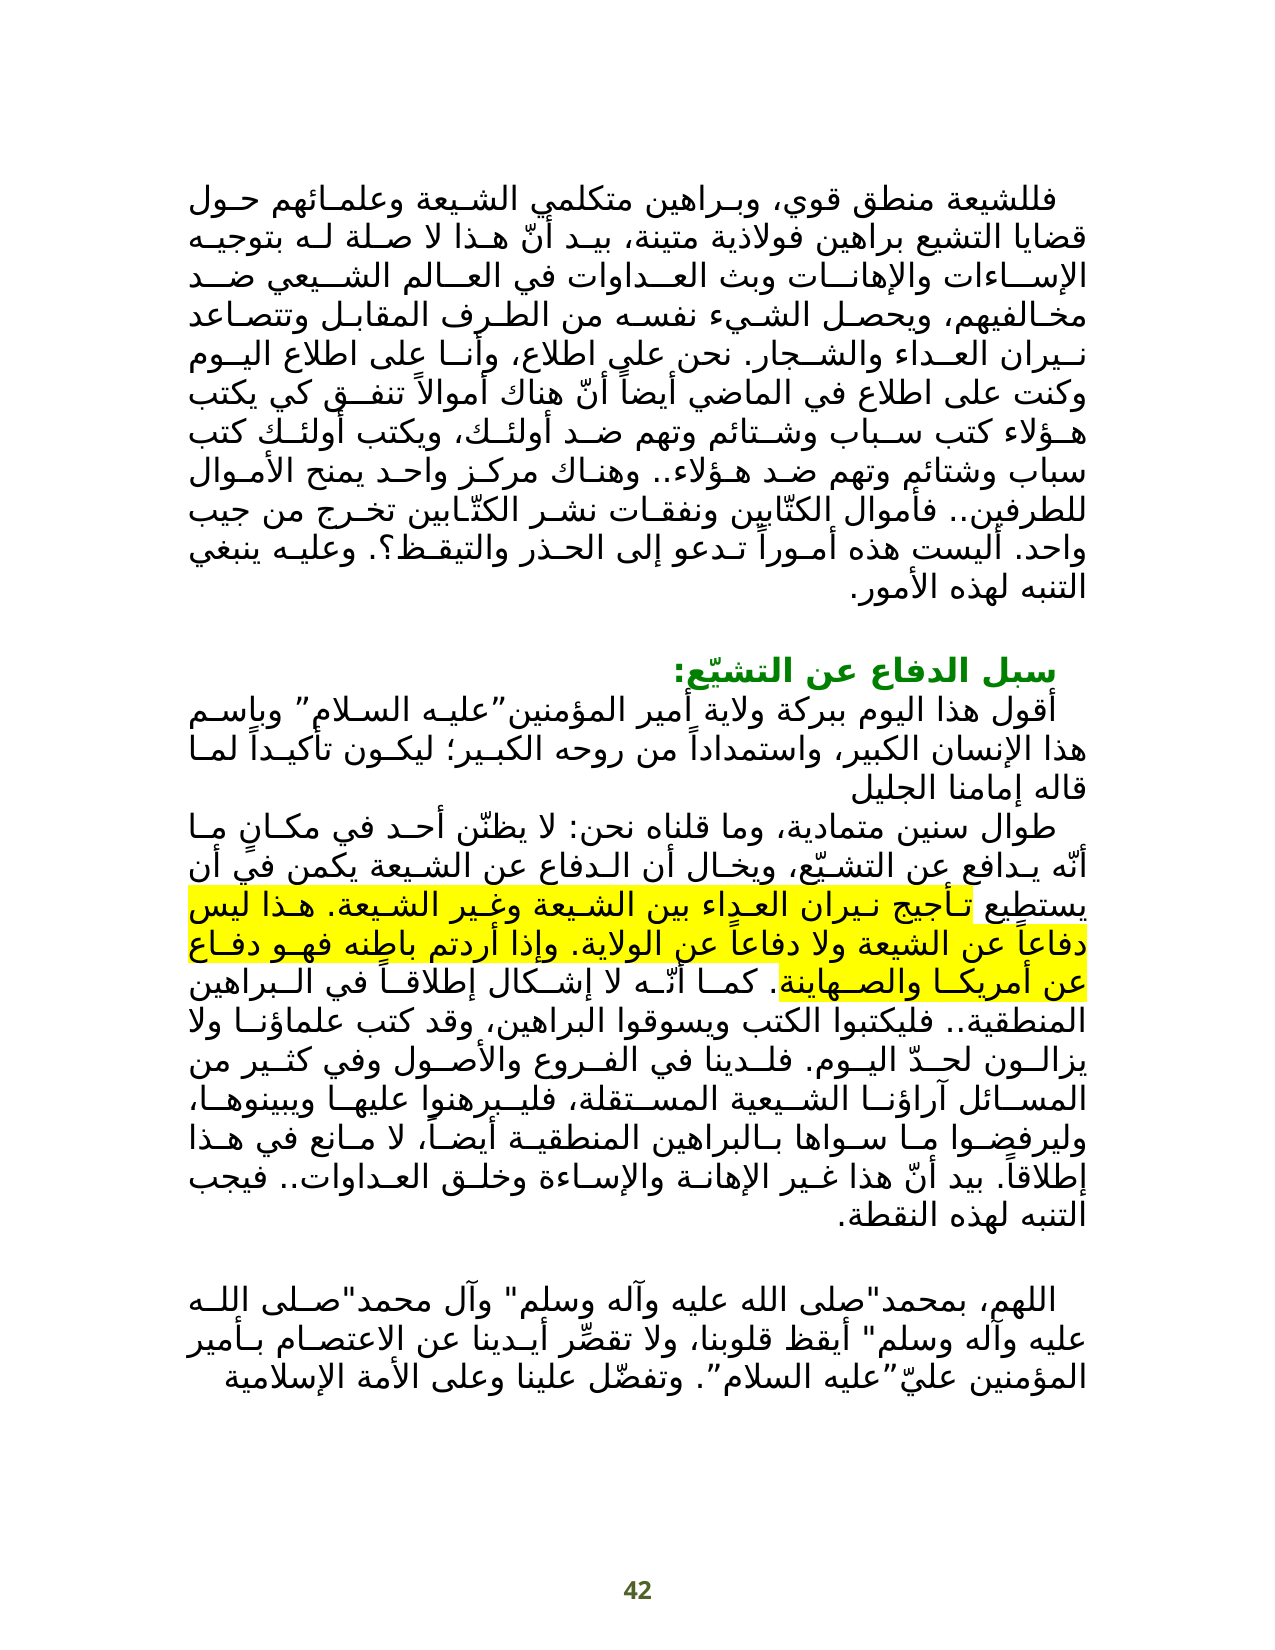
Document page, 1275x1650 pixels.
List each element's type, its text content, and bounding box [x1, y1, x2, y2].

text اللهم، بمحمد"صلى الله عليه وآله وسلم" وآل محمد"صلى الله عليه وآله وسلم" أيقظ قلوبنا، ولا تقصِّر أيدينا عن الاعتصام بأمير المؤمنين عليّ”عليه السلام”. وتفضّل علينا وعلى الأمة الإسلامية [187, 1280, 1087, 1397]
text أقول هذا اليوم ببركة ولاية أمير المؤمنين”عليه السلام” وباسم هذا الإنسان الكبير، واستمداداً من روحه الكبير؛ ليكون تأكيداً لما قاله إمامنا الجليل [187, 691, 1087, 807]
text فللشيعة منطق قوي، وبراهين متكلمي الشيعة وعلمائهم حول قضايا التشيع براهين فولاذية متينة، بيد أنّ هذا لا صلة له بتوجيه الإساءات والإهانات وبث العداوات في العالم الشيعي ضد مخالفيهم، ويحصل الشيء نفسه من الطرف المقابل وتتصاعد نيران العداء والشجار. نحن على اطلاع، وأنا على اطلاع اليوم وكنت على اطلاع في الماضي أيضاً أنّ هناك أموالاً تنفق كي يكتب هؤلاء كتب سباب وشتائم وتهم ضد أولئك، ويكتب أولئك كتب سباب وشتائم وتهم ضد هؤلاء.. وهناك مركز واحد يمنح الأموال للطرفين.. فأموال الكتّابين ونفقات نشر الكتّابين تخرج من جيب واحد. أليست هذه أموراً تدعو إلى الحذر والتيقظ؟. وعليه ينبغي التنبه لهذه الأمور. [187, 179, 1087, 607]
text سبل الدفاع عن التشيّع: [187, 652, 1087, 691]
text طوال سنين متمادية، وما قلناه نحن: لا يظنّن أحد في مكانٍ ما أنّه يدافع عن التشيّع، ويخال أن الدفاع عن الشيعة يكمن في أن يستطيع تأجيج نيران العداء بين الشيعة وغير الشيعة. هذا ليس دفاعاً عن الشيعة ولا دفاعاً عن الولاية. وإذا أردتم باطنه فهو دفاع عن أمريكا والصهاينة. كما أنّه لا إشكال إطلاقاً في البراهين المنطقية.. فليكتبوا الكتب ويسوقوا البراهين، وقد كتب علماؤنا ولا يزالون لحدّ اليوم. فلدينا في الفروع والأصول وفي كثير من المسائل آراؤنا الشيعية المستقلة، فليبرهنوا عليها ويبينوها، وليرفضوا ما سواها بالبراهين المنطقية أيضاً، لا مانع في هذا إطلاقاً. بيد أنّ هذا غير الإهانة والإساءة وخلق العداوات.. فيجب التنبه لهذه النقطة. [187, 807, 1087, 1235]
